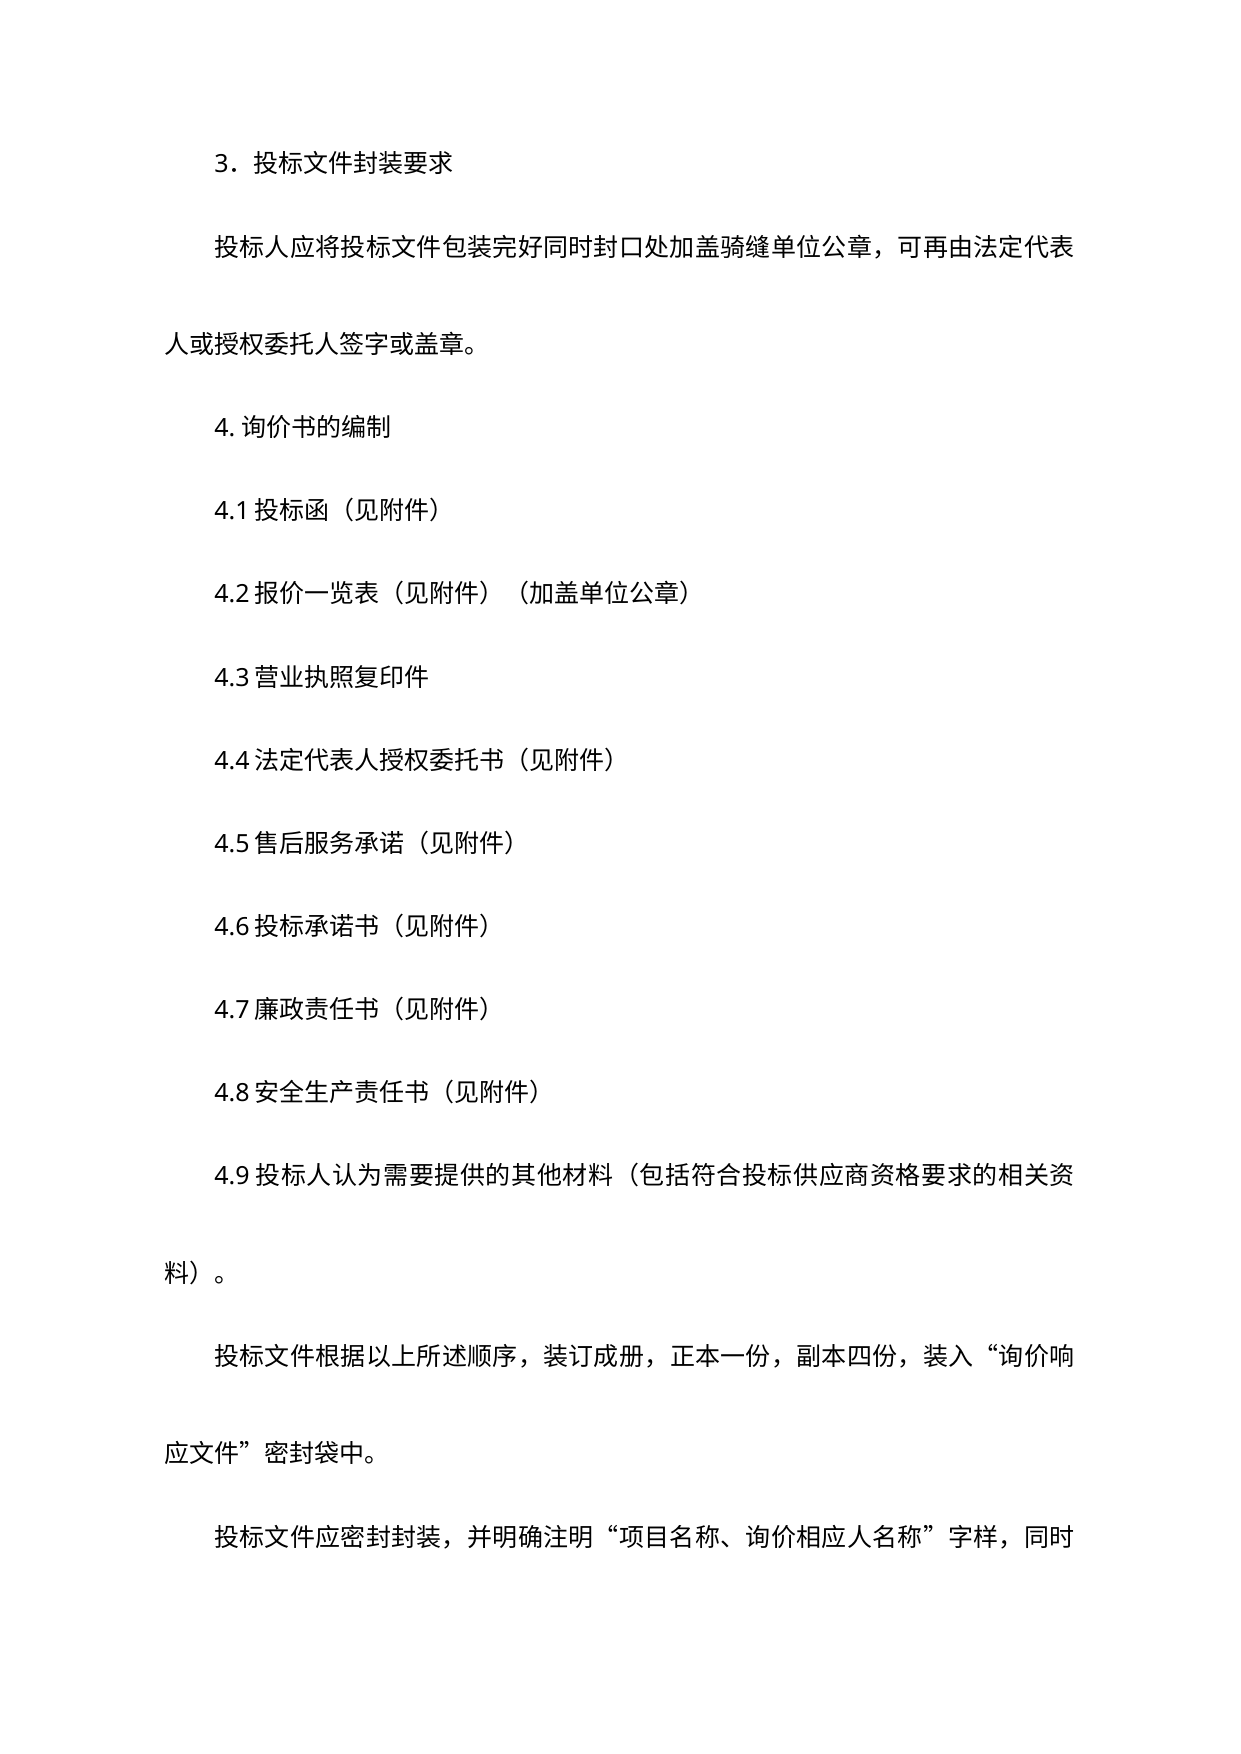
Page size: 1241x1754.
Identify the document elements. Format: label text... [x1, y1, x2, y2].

text 投标人应将投标文件包装完好同时封口处加盖骑缝单位公章，可再由法定代表人或授权委托人签字或盖章。 [164, 213, 1076, 375]
text 3．投标文件封装要求 [164, 129, 1076, 194]
text 4.6投标承诺书（见附件） [164, 892, 1076, 957]
text 4.8安全生产责任书（见附件） [164, 1058, 1076, 1123]
text 4.2报价一览表（见附件）（加盖单位公章） [164, 559, 1076, 624]
text 4.1投标函（见附件） [164, 476, 1076, 541]
text 4.5售后服务承诺（见附件） [164, 809, 1076, 874]
text 投标文件根据以上所述顺序，装订成册，正本一份，副本四份，装入“询价响应文件”密封袋中。 [164, 1322, 1076, 1484]
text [164, 1503, 1076, 1568]
text 4. 询价书的编制 [164, 393, 1076, 458]
text 4.4法定代表人授权委托书（见附件） [164, 726, 1076, 791]
text 4.3营业执照复印件 [164, 643, 1076, 708]
text 4.7廉政责任书（见附件） [164, 975, 1076, 1040]
text 4.9投标人认为需要提供的其他材料（包括符合投标供应商资格要求的相关资料）。 [164, 1141, 1076, 1304]
